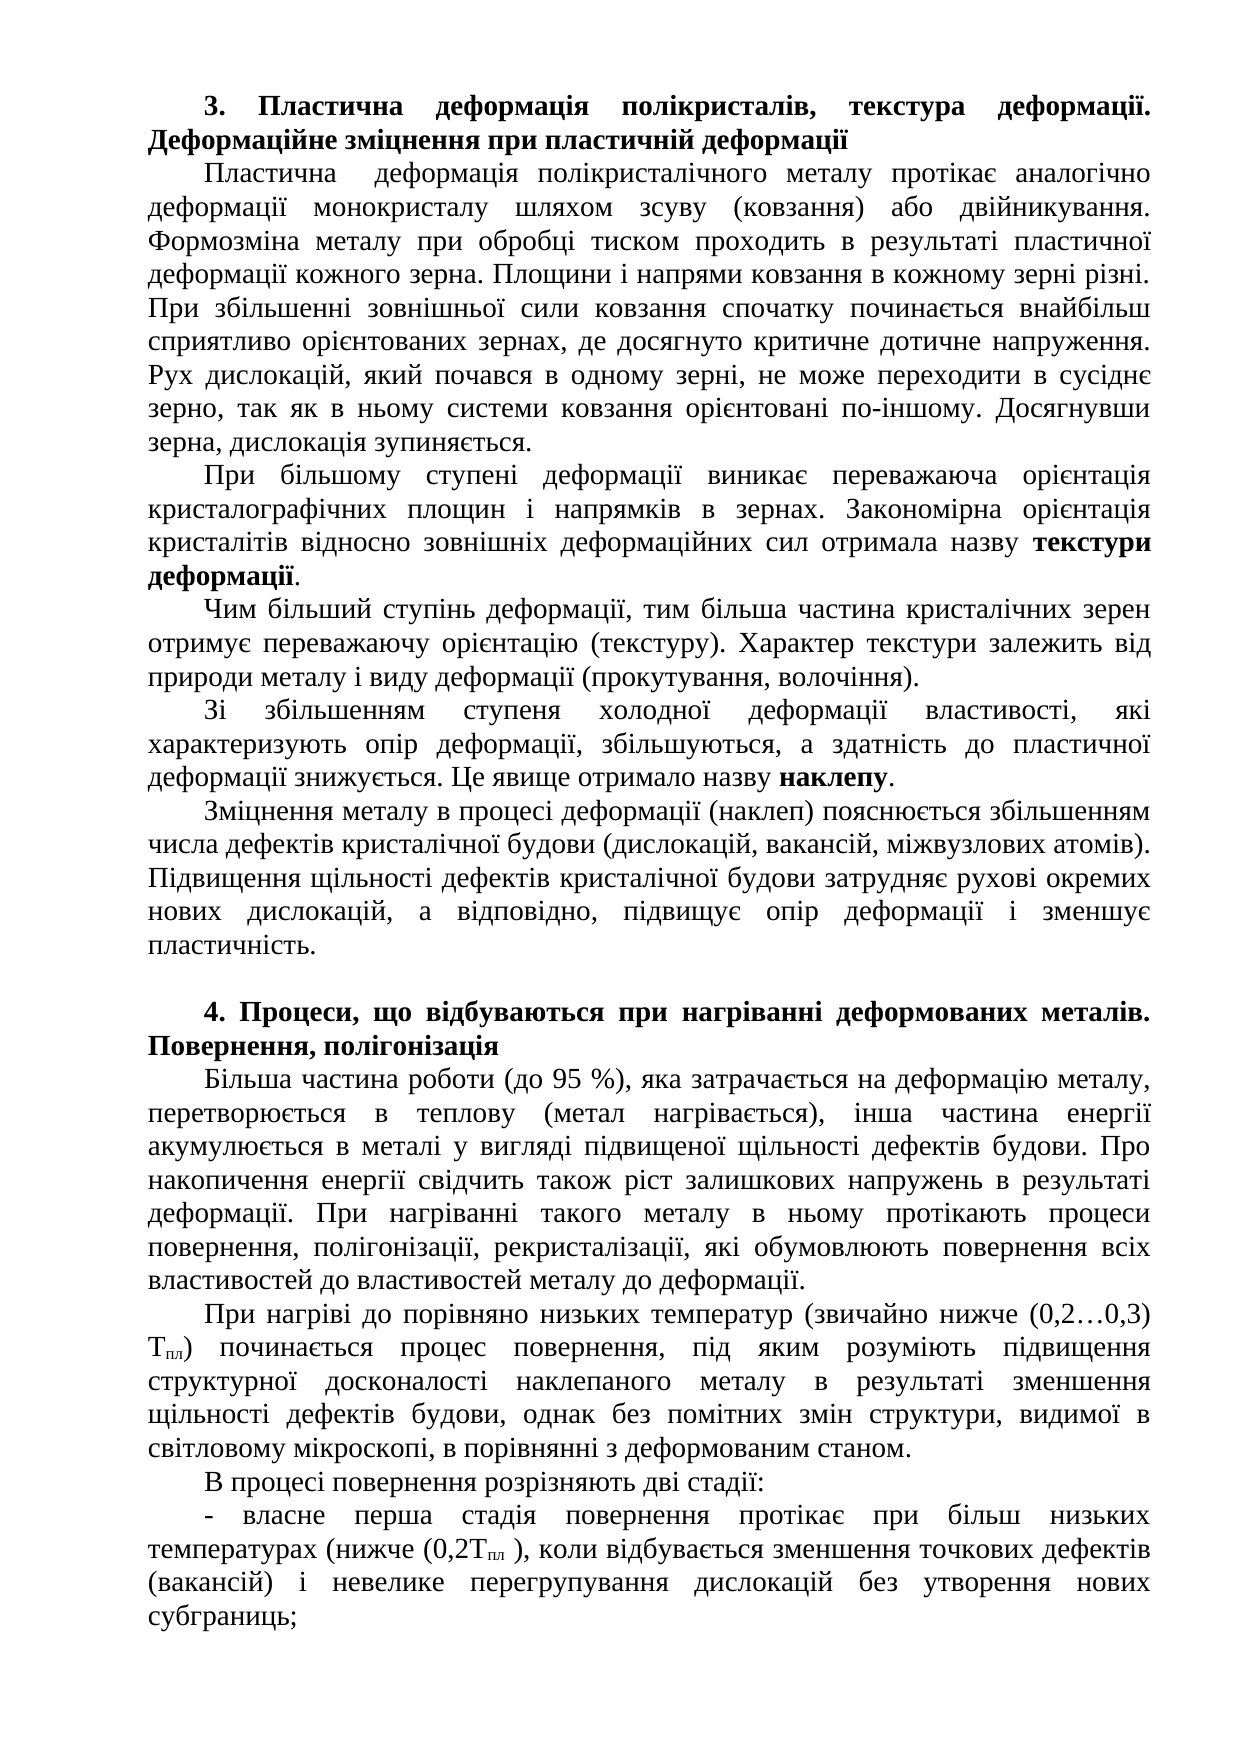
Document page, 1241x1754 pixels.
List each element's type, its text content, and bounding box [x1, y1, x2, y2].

text Пластична деформація полікристалічного металу протікає аналогічно деформації монокристалу шляхом зсуву (ковзання) або двійникування. Формозміна металу при обробці тиском проходить в результаті пластичної деформації кожного зерна. Площини і напрями ковзання в кожному зерні різні. При збільшенні зовнішньої сили ковзання спочатку починається внайбільш сприятливо орієнтованих зернах, де досягнуто критичне дотичне напруження. Рух дислокацій, який почався в одному зерні, не може переходити в сусіднє зерно, так як в ньому системи ковзання орієнтовані по-іншому. Досягнувши зерна, дислокація зупиняється. [148, 156, 1152, 457]
text 4. Процеси, що відбуваються при нагріванні деформованих металів. Повернення, полігонізація [148, 994, 1152, 1061]
text Зі збільшенням ступеня холодної деформації властивості, які характеризують опір деформації, збільшуються, а здатність до пластичної деформації знижується. Це явище отримало назву наклепу. [148, 692, 1152, 793]
text Більша частина роботи (до 95 %), яка затрачається на деформацію металу, перетворюється в теплову (метал нагрівається), інша частина енергії акумулюється в металі у вигляді підвищеної щільності дефектів будови. Про накопичення енергії свідчить також ріст залишкових напружень в результаті деформації. При нагріванні такого металу в ньому протікають процеси повернення, полігонізації, рекристалізації, які обумовлюють повернення всіх властивостей до властивостей металу до деформації. [148, 1061, 1152, 1296]
text При нагріві до порівняно низьких температур (звичайно нижче (0,2…0,3) Тпл) починається процес повернення, під яким розуміють підвищення структурної досконалості наклепаного металу в результаті зменшення щільності дефектів будови, однак без помітних змін структури, видимої в світловому мікроскопі, в порівнянні з деформованим станом. [148, 1296, 1152, 1464]
text В процесі повернення розрізняють дві стадії: [148, 1464, 1152, 1497]
text При більшому ступені деформації виникає переважаюча орієнтація кристалографічних площин і напрямків в зернах. Закономірна орієнтація кристалітів відносно зовнішніх деформаційних сил отримала назву текстури деформації. [148, 457, 1152, 592]
text Чим більший ступінь деформації, тим більша частина кристалічних зерен отримує переважаючу орієнтацію (текстуру). Характер текстури залежить від природи металу і виду деформації (прокутування, волочіння). [148, 592, 1152, 692]
text Зміцнення металу в процесі деформації (наклеп) пояснюється збільшенням числа дефектів кристалічної будови (дислокацій, вакансій, міжвузлових атомів). Підвищення щільності дефектів кристалічної будови затрудняє рухові окремих нових дислокацій, а відповідно, підвищує опір деформації і зменшує пластичність. [148, 793, 1152, 961]
text 3. Пластична деформація полікристалів, текстура деформації. Деформаційне зміцнення при пластичній деформації [148, 88, 1152, 156]
text - власне перша стадія повернення протікає при більш низьких температурах (нижче (0,2Тпл ), коли відбувається зменшення точкових дефектів (вакансій) і невелике перегрупування дислокацій без утворення нових субграниць; [148, 1497, 1152, 1631]
